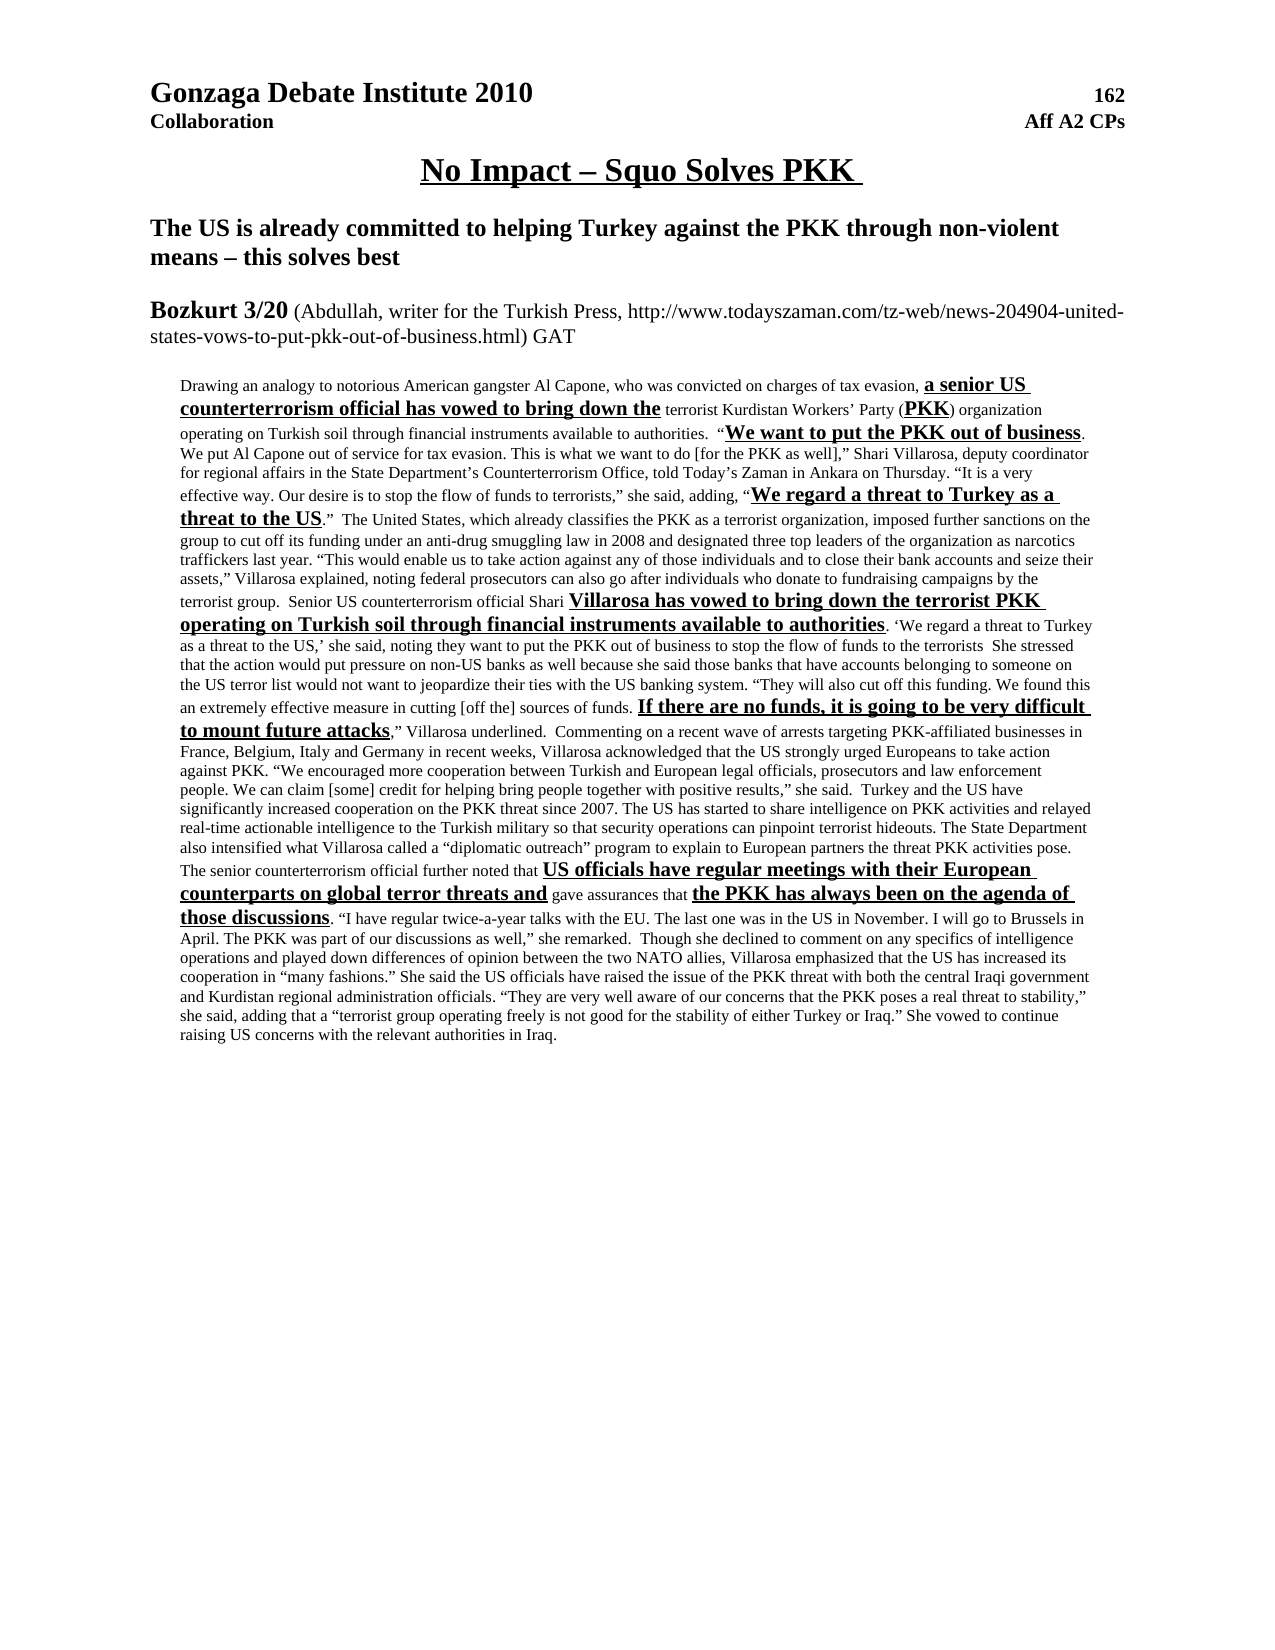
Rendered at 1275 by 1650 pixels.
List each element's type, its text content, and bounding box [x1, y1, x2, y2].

text The US is already committed to helping Turkey against the PKK through non-violent means – this solves best [150, 213, 1125, 271]
title No Impact – Squo Solves PKK [150, 150, 1125, 188]
text Drawing an analogy to notorious American gangster Al Capone, who was convicted on charges of tax evasion, a senior US counterterrorism official has vowed to bring down the terrorist Kurdistan Workers’ Party (PKK) organization operating on Turkish soil through financial instruments available to authorities. “We want to put the PKK out of business. We put Al Capone out of service for tax evasion. This is what we want to do [for the PKK as well],” Shari Villarosa, deputy coordinator for regional affairs in the State Department’s Counterterrorism Office, told Today’s Zaman in Ankara on Thursday. “It is a very effective way. Our desire is to stop the flow of funds to terrorists,” she said, adding, “We regard a threat to Turkey as a threat to the US.” The United States, which already classifies the PKK as a terrorist organization, imposed further sanctions on the group to cut off its funding under an anti-drug smuggling law in 2008 and designated three top leaders of the organization as narcotics traffickers last year. “This would enable us to take action against any of those individuals and to close their bank accounts and seize their assets,” Villarosa explained, noting federal prosecutors can also go after individuals who donate to fundraising campaigns by the terrorist group. Senior US counterterrorism official Shari Villarosa has vowed to bring down the terrorist PKK operating on Turkish soil through financial instruments available to authorities. ‘We regard a threat to Turkey as a threat to the US,’ she said, noting they want to put the PKK out of business to stop the flow of funds to the terrorists She stressed that the action would put pressure on non-US banks as well because she said those banks that have accounts belonging to someone on the US terror list would not want to jeopardize their ties with the US banking system. “They will also cut off this funding. We found this an extremely effective measure in cutting [off the] sources of funds. If there are no funds, it is going to be very difficult to mount future attacks,” Villarosa underlined. Commenting on a recent wave of arrests targeting PKK-affiliated businesses in France, Belgium, Italy and Germany in recent weeks, Villarosa acknowledged that the US strongly urged Europeans to take action against PKK. “We encouraged more cooperation between Turkish and European legal officials, prosecutors and law enforcement people. We can claim [some] credit for helping bring people together with positive results,” she said. Turkey and the US have significantly increased cooperation on the PKK threat since 2007. The US has started to share intelligence on PKK activities and relayed real-time actionable intelligence to the Turkish military so that security operations can pinpoint terrorist hideouts. The State Department also intensified what Villarosa called a “diplomatic outreach” program to explain to European partners the threat PKK activities pose. The senior counterterrorism official further noted that US officials have regular meetings with their European counterparts on global terror threats and gave assurances that the PKK has always been on the agenda of those discussions. “I have regular twice-a-year talks with the EU. The last one was in the US in November. I will go to Brussels in April. The PKK was part of our discussions as well,” she remarked. Though she declined to comment on any specifics of intelligence operations and played down differences of opinion between the two NATO allies, Villarosa emphasized that the US has increased its cooperation in “many fashions.” She said the US officials have raised the issue of the PKK threat with both the central Iraqi government and Kurdistan regional administration officials. “They are very well aware of our concerns that the PKK poses a real threat to stability,” she said, adding that a “terrorist group operating freely is not good for the stability of either Turkey or Iraq.” She vowed to continue raising US concerns with the relevant authorities in Iraq. [180, 372, 1095, 1044]
text Bozkurt 3/20 (Abdullah, writer for the Turkish Press, http://www.todayszaman.com/tz-web/news-204904-united-states-vows-to-put-pkk-out-of-business.html) GAT [150, 295, 1125, 348]
